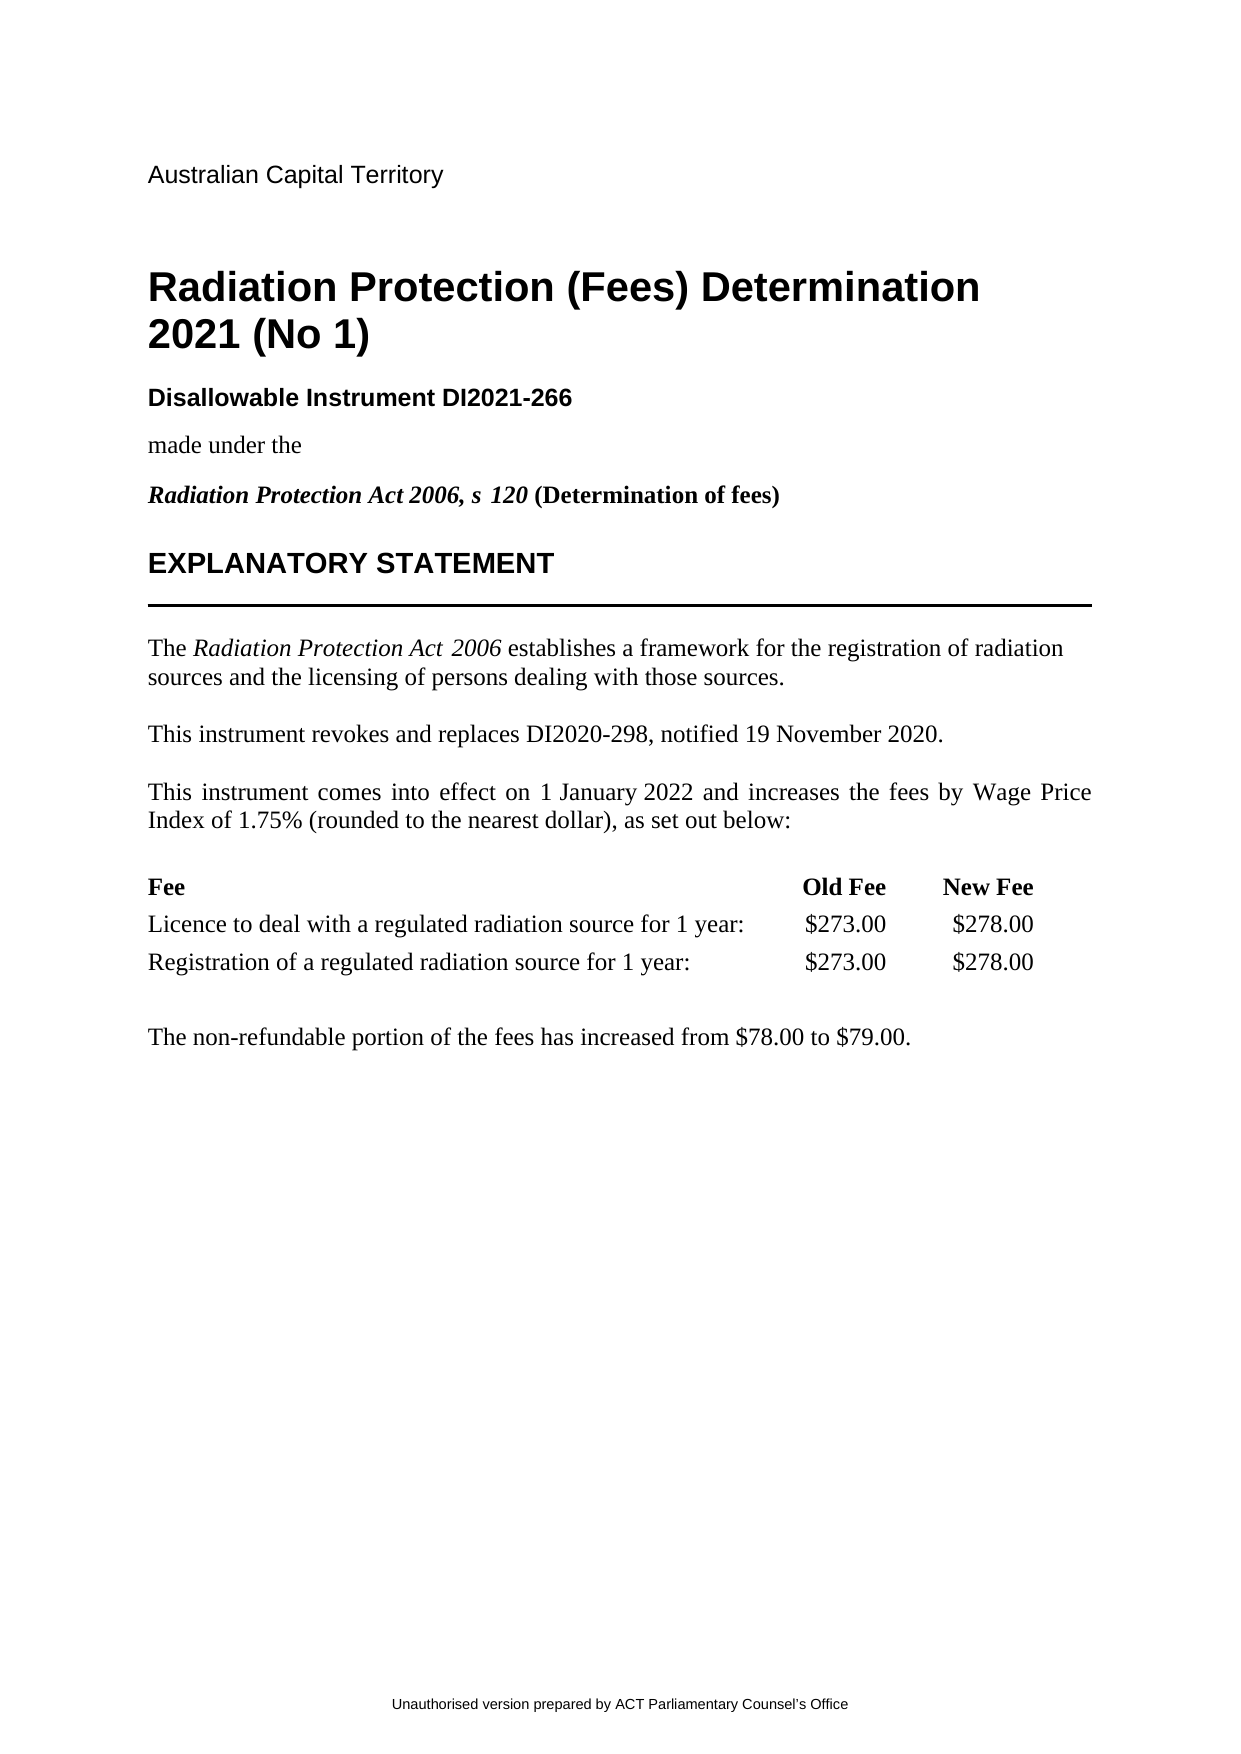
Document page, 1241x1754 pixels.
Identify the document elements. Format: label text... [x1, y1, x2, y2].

text Licence to deal with a regulated radiation source for 1 year: $273.00 $278.00 [148, 900, 1092, 938]
text This instrument comes into effect on 1 January 2022 and increases the fees by Wage Price Index of 1.75% (rounded to the nearest dollar), as set out below: [148, 777, 1092, 834]
text This instrument revokes and replaces DI2020-298, notified 19 November 2020. [148, 719, 1092, 748]
text Australian Capital Territory [148, 160, 1092, 189]
text Radiation Protection (Fees) Determination 2021 (No 1) [148, 262, 1092, 358]
text The non-refundable portion of the fees has increased from $78.00 to $79.00. [148, 1013, 1092, 1050]
text EXPLANATORY STATEMENT [148, 546, 1034, 579]
text The Radiation Protection Act 2006 establishes a framework for the registration of radiation sources and the licensing of persons dealing with those sources. [148, 633, 1092, 690]
text Registration of a regulated radiation source for 1 year: $273.00 $278.00 [148, 938, 1092, 975]
text made under the [148, 430, 1092, 459]
text Radiation Protection Act 2006, s 120 (Determination of fees) [148, 480, 1092, 508]
text Disallowable Instrument DI2021-266 [148, 383, 1092, 411]
text Fee Old Fee New Fee [148, 863, 1092, 900]
